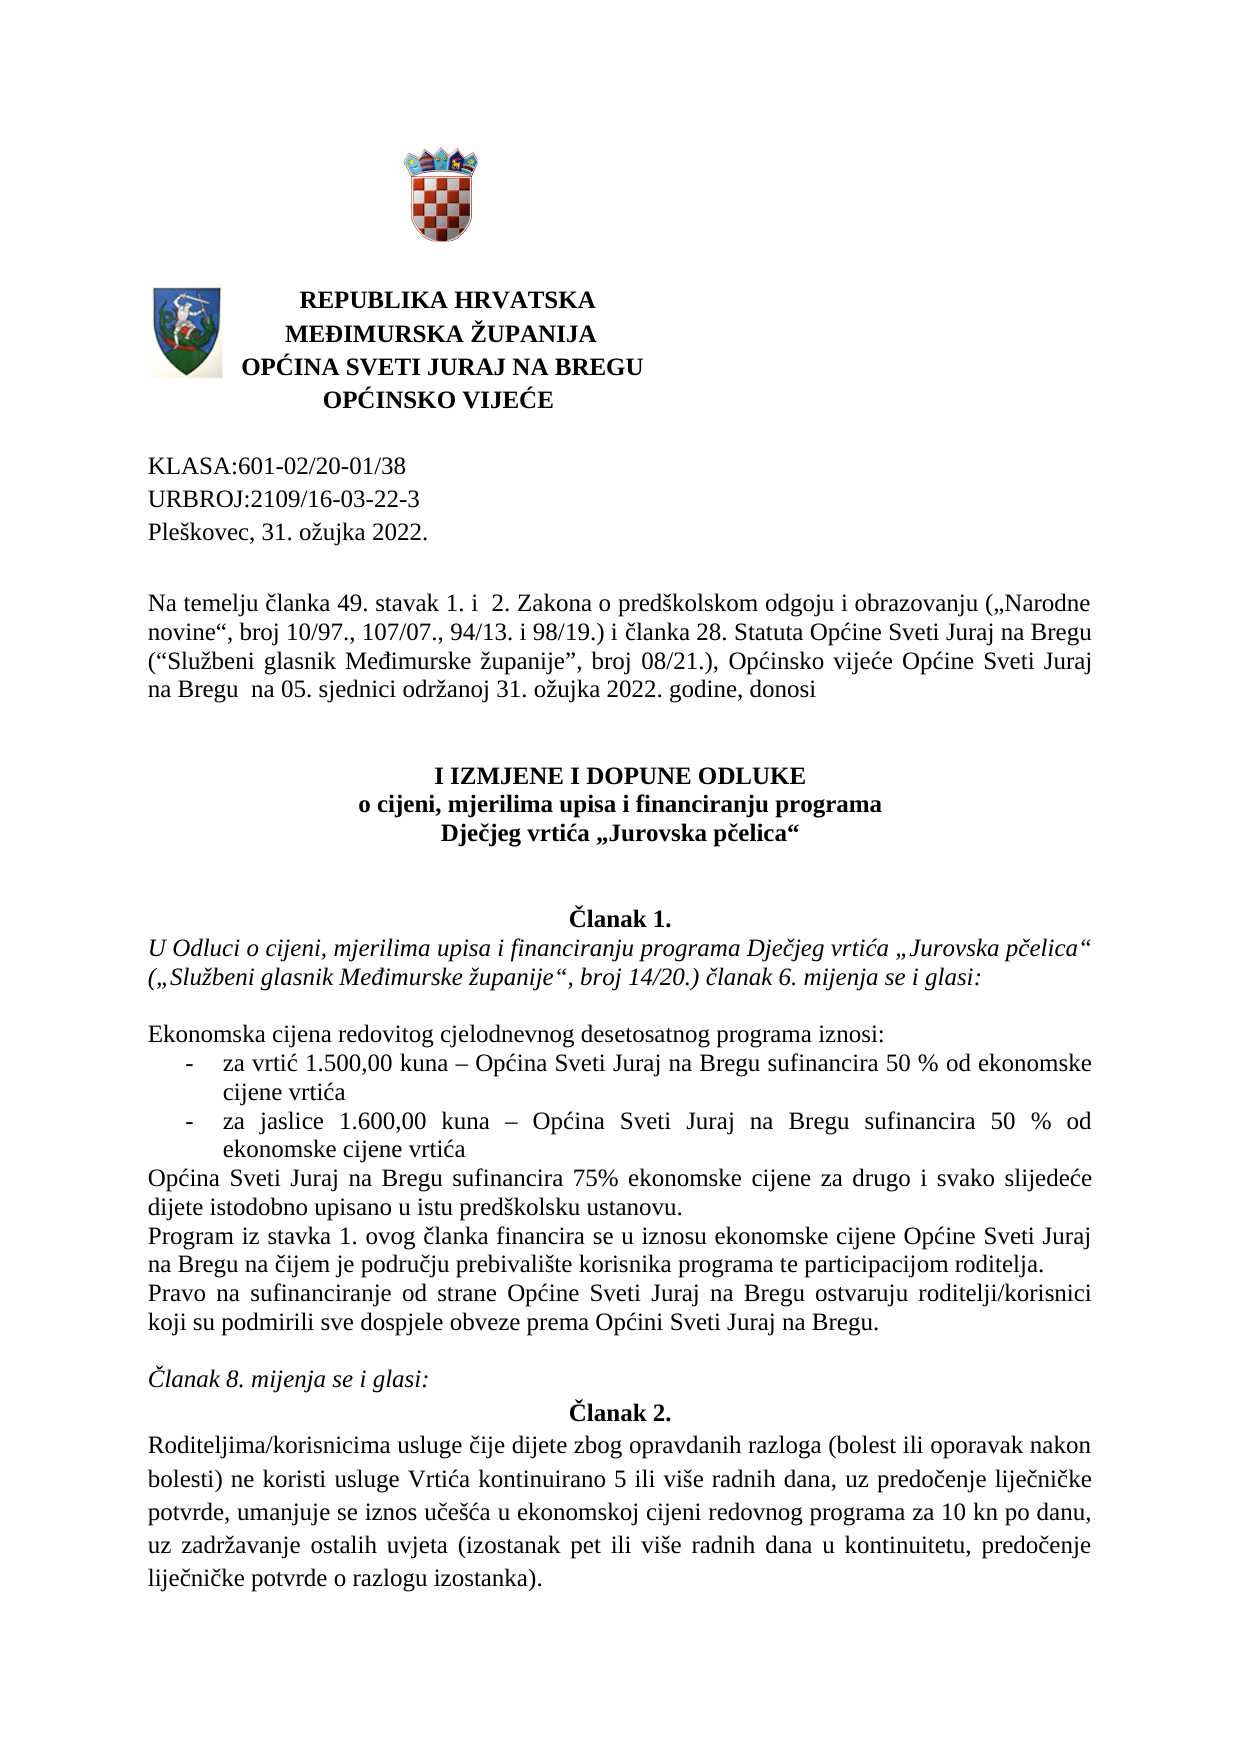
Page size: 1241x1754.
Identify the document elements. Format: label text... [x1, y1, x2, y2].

text URBROJ:2109/16-03-22-3 [148, 484, 1093, 512]
text o cijeni, mjerilima upisa i financiranju programa [148, 789, 1093, 818]
text Pleškovec, 31. ožujka 2022. [148, 517, 1093, 546]
text Članak 2. [148, 1398, 1093, 1426]
text U Odluci o cijeni, mjerilima upisa i financiranju programa Dječjeg vrtića „Jurovska pčelica“ („Službeni glasnik Međimurske županije“, broj 14/20.) članak 6. mijenja se i glasi: [148, 933, 1093, 991]
text Dječjeg vrtića „Jurovska pčelica“ [148, 818, 1093, 847]
text REPUBLIKA HRVATSKA [223, 285, 1093, 314]
picture [403, 147, 478, 242]
text Ekonomska cijena redovitog cjelodnevnog desetosatnog programa iznosi: [148, 1019, 1093, 1048]
text Program iz stavka 1. ovog članka financira se u iznosu ekonomske cijene Općine Sveti Juraj na Bregu na čijem je području prebivalište korisnika programa te participacijom roditelja. [148, 1221, 1093, 1278]
text I IZMJENE I DOPUNE ODLUKE [148, 761, 1093, 789]
list za vrtić 1.500,00 kuna – Općina Sveti Juraj na Bregu sufinancira 50 % od ekonomske cijene vrtića [185, 1048, 1093, 1106]
picture [150, 285, 223, 378]
text KLASA:601-02/20-01/38 [148, 451, 1093, 479]
text Na temelju članka 49. stavak 1. i 2. Zakona o predškolskom odgoju i obrazovanju („Narodne novine“, broj 10/97., 107/07., 94/13. i 98/19.) i članka 28. Statuta Općine Sveti Juraj na Bregu (“Službeni glasnik Međimurske županije”, broj 08/21.), Općinsko vijeće Općine Sveti Juraj na Bregu na 05. sjednici održanoj 31. ožujka 2022. godine, donosi [148, 588, 1093, 703]
list za jaslice 1.600,00 kuna – Općina Sveti Juraj na Bregu sufinancira 50 % od ekonomske cijene vrtića [185, 1106, 1093, 1163]
text Članak 1. [148, 904, 1093, 933]
text MEĐIMURSKA ŽUPANIJA [223, 319, 1093, 347]
text Pravo na sufinanciranje od strane Općine Sveti Juraj na Bregu ostvaruju roditelji/korisnici koji su podmirili sve dospjele obveze prema Općini Sveti Juraj na Bregu. [148, 1278, 1093, 1336]
text Članak 8. mijenja se i glasi: [148, 1364, 1093, 1393]
text OPĆINA SVETI JURAJ NA BREGU [148, 352, 1093, 380]
text Općina Sveti Juraj na Bregu sufinancira 75% ekonomske cijene za drugo i svako slijedeće dijete istodobno upisano u istu predškolsku ustanovu. [148, 1163, 1093, 1221]
text Roditeljima/korisnicima usluge čije dijete zbog opravdanih razloga (bolest ili oporavak nakon bolesti) ne koristi usluge Vrtića kontinuirano 5 ili više radnih dana, uz predočenje liječničke potvrde, umanjuje se iznos učešća u ekonomskoj cijeni redovnog programa za 10 kn po danu, uz zadržavanje ostalih uvjeta (izostanak pet ili više radnih dana u kontinuitetu, predočenje liječničke potvrde o razlogu izostanka). [148, 1431, 1093, 1591]
text OPĆINSKO VIJEĆE [148, 385, 1093, 413]
